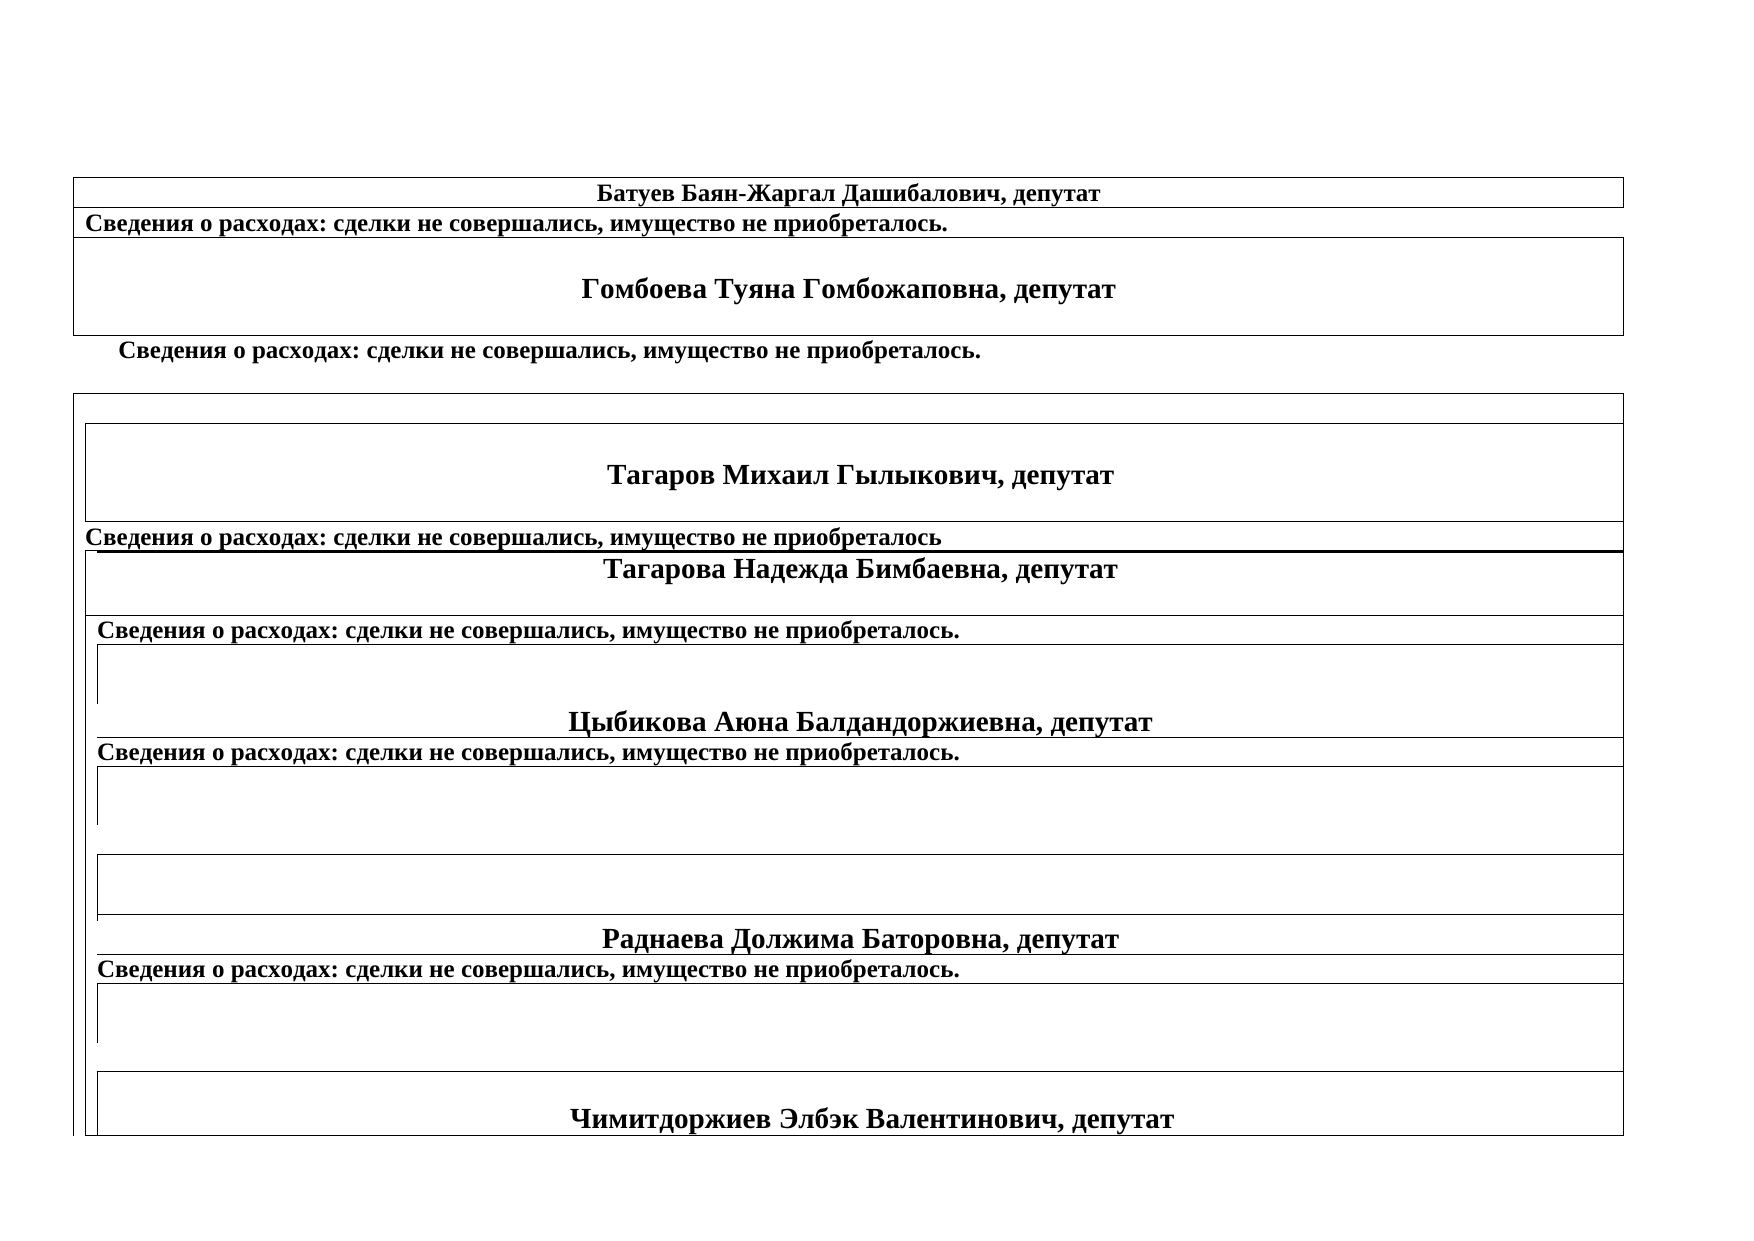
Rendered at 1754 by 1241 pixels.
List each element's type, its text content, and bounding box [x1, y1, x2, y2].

table_cell Сведения о расходах: сделки не совершались, имущество не приобреталось. [74, 208, 1624, 237]
table_header Сведения о расходах: сделки не совершались, имущество не приобреталось [74, 394, 1623, 1136]
table_header Батуев Баян-Жаргал Дашибалович, депутат [74, 178, 1623, 207]
table_cell Гомбоева Туяна Гомбожаповна, депутат [74, 238, 1623, 334]
text Сведения о расходах: сделки не совершались, имущество не приобреталось. [118, 336, 1636, 364]
